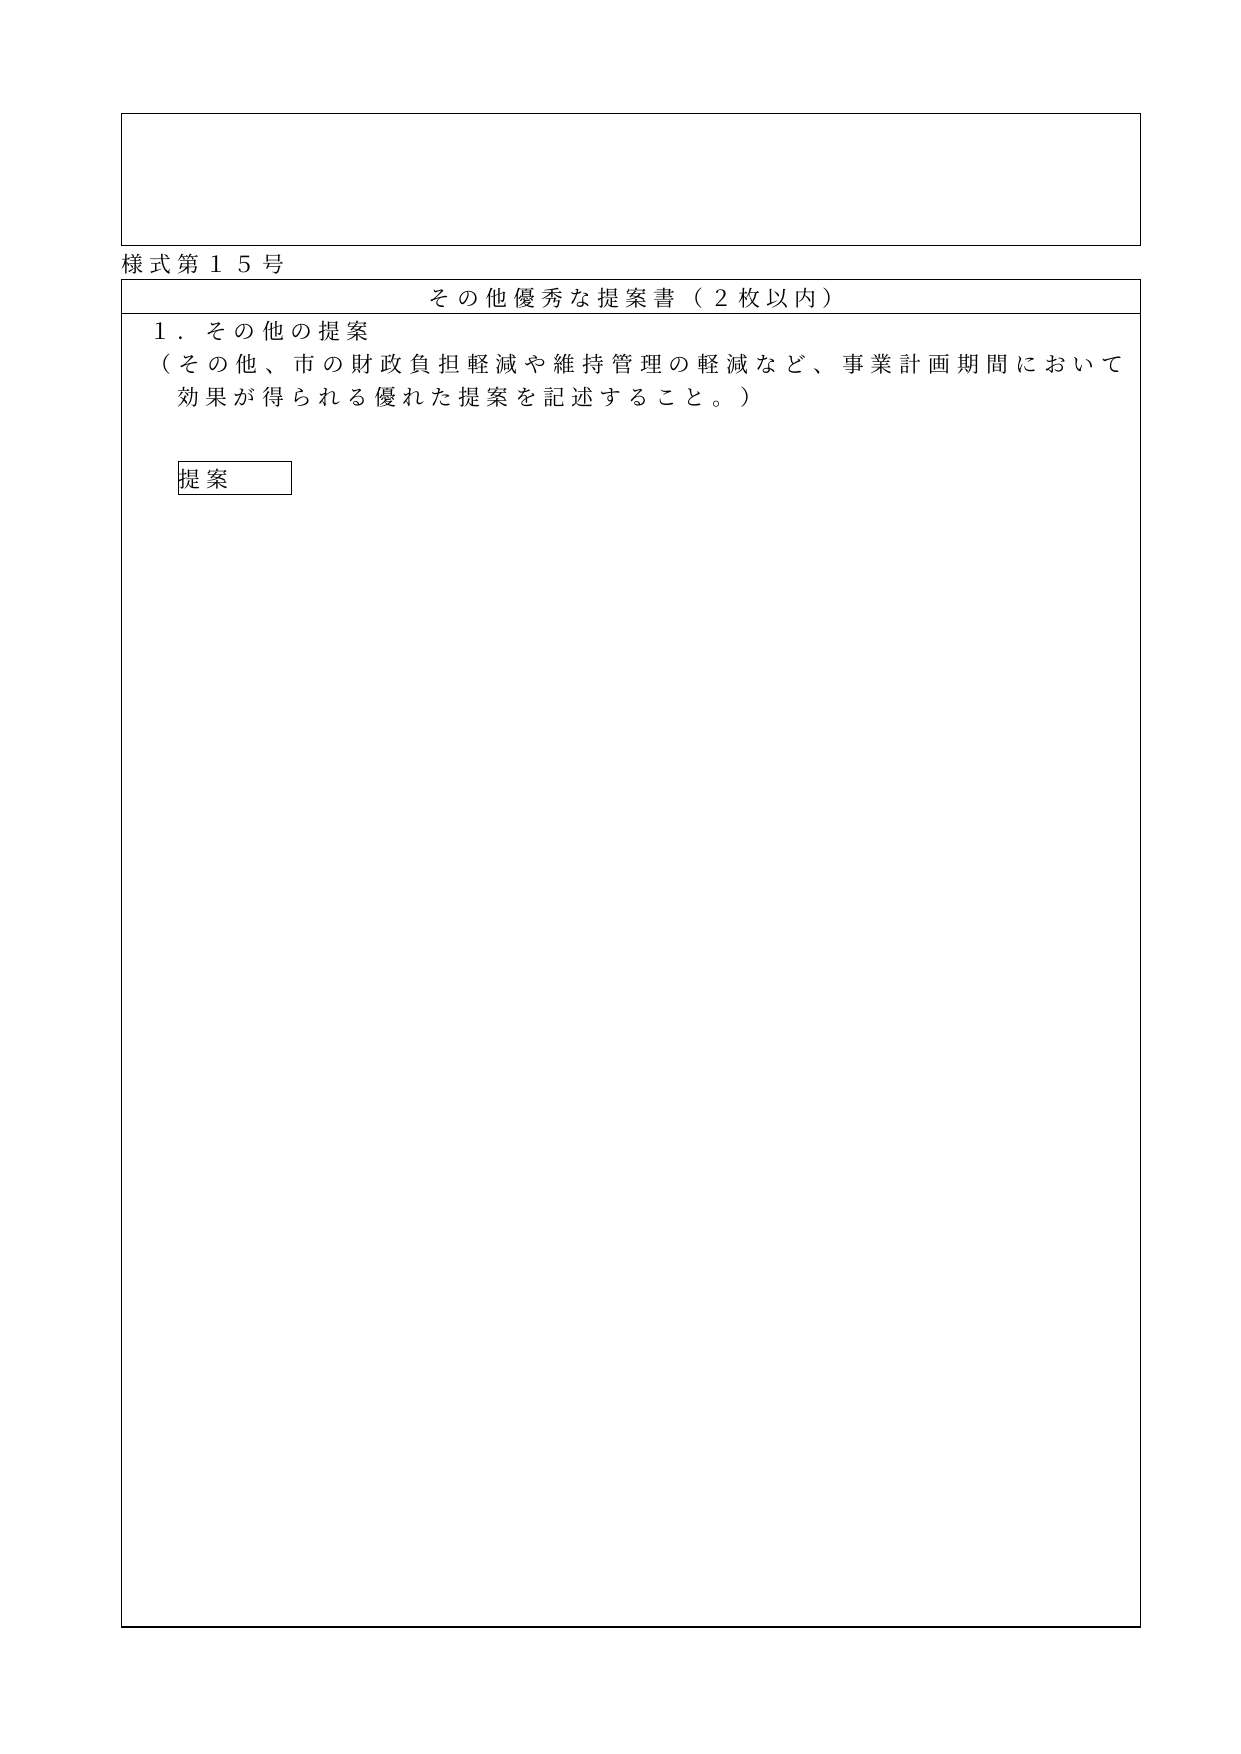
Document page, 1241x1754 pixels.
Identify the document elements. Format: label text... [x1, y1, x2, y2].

text 様式第１５号 [121, 246, 1134, 279]
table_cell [122, 114, 1140, 245]
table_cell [122, 314, 1140, 1626]
table_header その他優秀な提案書（２枚以内） [122, 280, 1140, 313]
